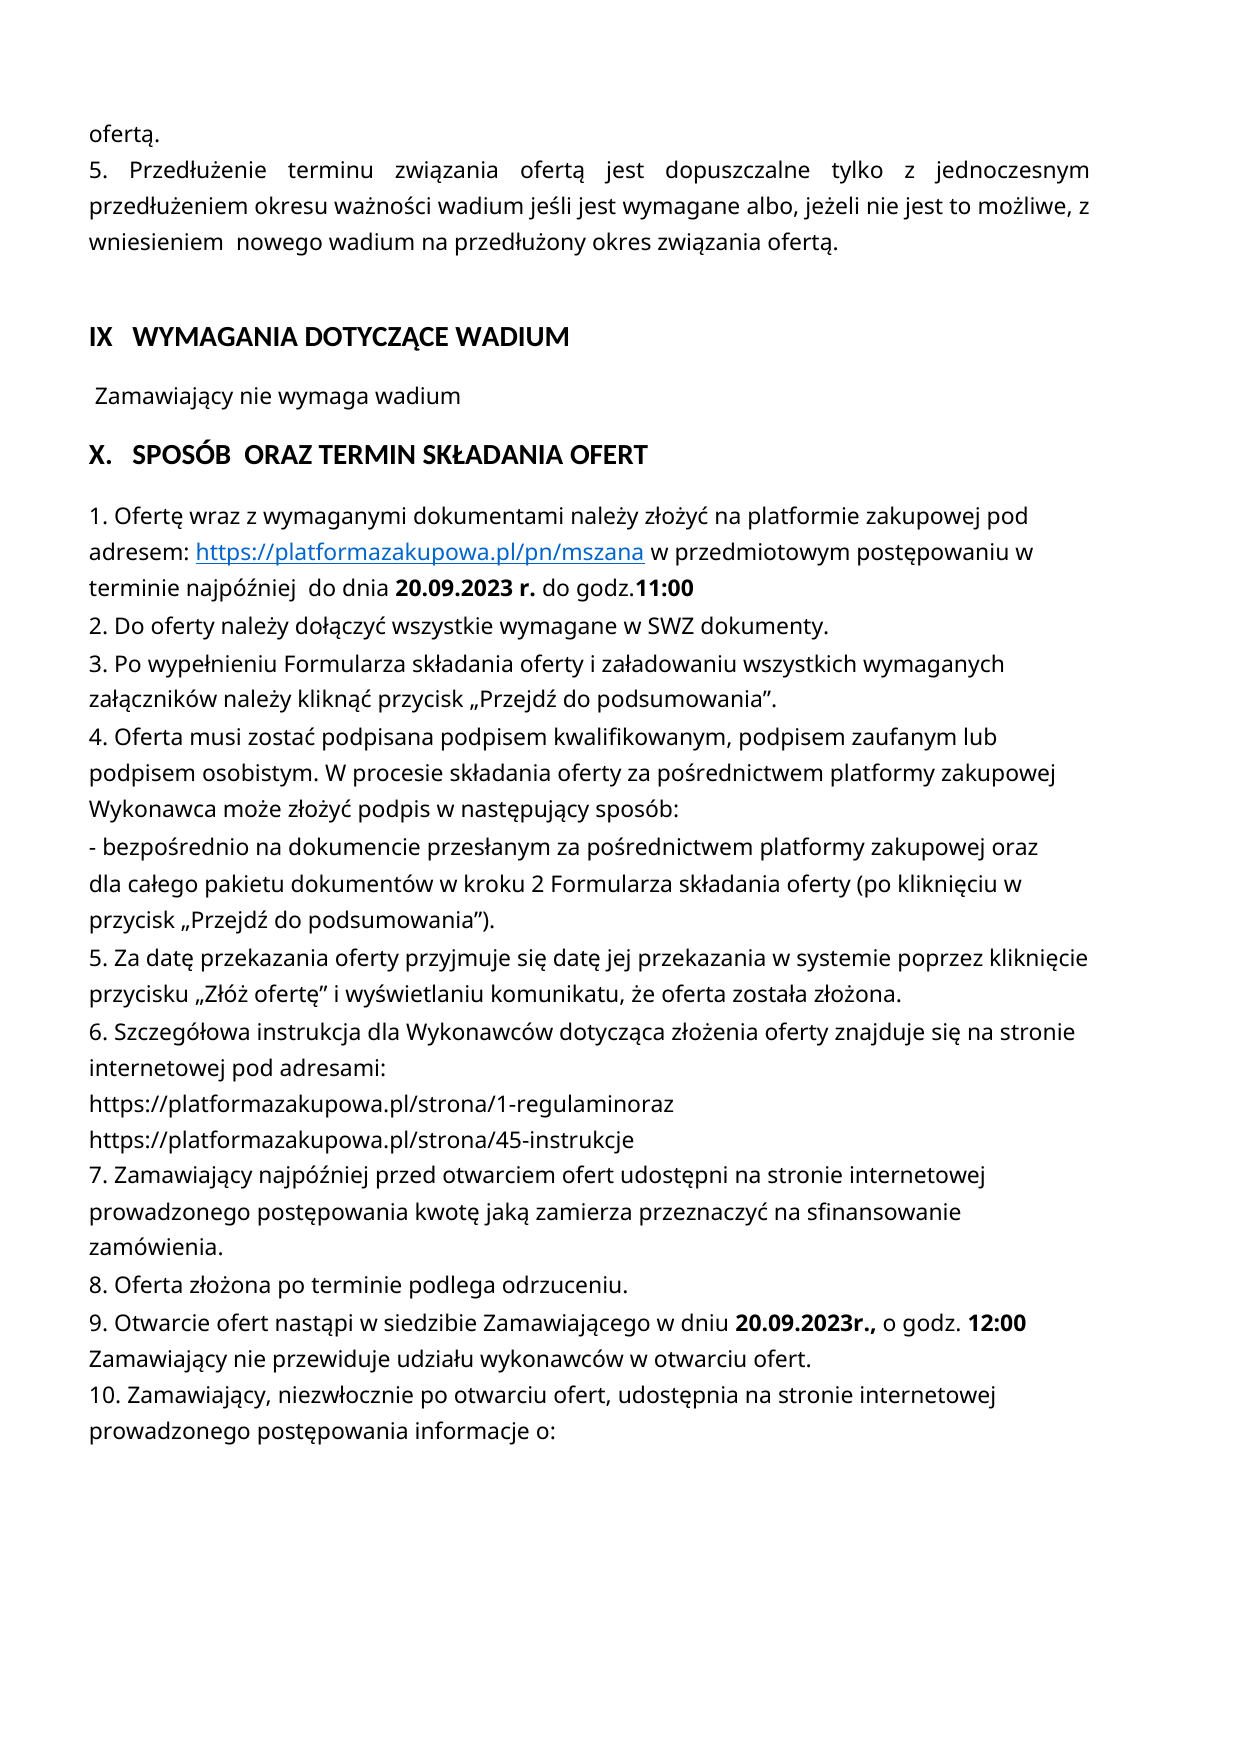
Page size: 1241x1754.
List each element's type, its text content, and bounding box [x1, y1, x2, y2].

text Zamawiający nie wymaga wadium [89, 379, 1092, 411]
text 2. Do oferty należy dołączyć wszystkie wymagane w SWZ dokumenty. [89, 610, 1092, 641]
text - bezpośrednio na dokumencie przesłanym za pośrednictwem platformy zakupowej oraz [89, 831, 1092, 862]
text 6. Szczegółowa instrukcja dla Wykonawców dotycząca złożenia oferty znajduje się na stronie internetowej pod adresami: [89, 1016, 1092, 1083]
text https://platformazakupowa.pl/strona/1-regulaminoraz https://platformazakupowa.pl/strona/45-instrukcje [89, 1088, 1092, 1155]
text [89, 118, 1090, 149]
text 9. Otwarcie ofert nastąpi w siedzibie Zamawiającego w dniu 20.09.2023r., o godz. 12:00 [89, 1307, 1092, 1338]
text 5. Za datę przekazania oferty przyjmuje się datę jej przekazania w systemie poprzez kliknięcie przycisku „Złóż ofertę” i wyświetlaniu komunikatu, że oferta została złożona. [89, 942, 1092, 1009]
text 5. Przedłużenie terminu związania ofertą jest dopuszczalne tylko z jednoczesnym przedłużeniem okresu ważności wadium jeśli jest wymagane albo, jeżeli nie jest to możliwe, z wniesieniem nowego wadium na przedłużony okres związania ofertą. [89, 154, 1090, 257]
text 3. Po wypełnieniu Formularza składania oferty i załadowaniu wszystkich wymaganych załączników należy kliknąć przycisk „Przejdź do podsumowania”. [89, 647, 1092, 715]
text 7. Zamawiający najpóźniej przed otwarciem ofert udostępni na stronie internetowej prowadzonego postępowania kwotę jaką zamierza przeznaczyć na sfinansowanie zamówienia. [89, 1159, 1092, 1263]
text Zamawiający nie przewiduje udziału wykonawców w otwarciu ofert. [89, 1343, 1092, 1374]
text dla całego pakietu dokumentów w kroku 2 Formularza składania oferty (po kliknięciu w przycisk „Przejdź do podsumowania”). [89, 868, 1092, 936]
text 1. Ofertę wraz z wymaganymi dokumentami należy złożyć na platformie zakupowej pod adresem: https://platformazakupowa.pl/pn/mszana w przedmiotowym postępowaniu w terminie najpóźniej do dnia 20.09.2023 r. do godz.11:00 [89, 500, 1092, 603]
text 10. Zamawiający, niezwłocznie po otwarciu ofert, udostępnia na stronie internetowej prowadzonego postępowania informacje o: [89, 1379, 1092, 1446]
text 4. Oferta musi zostać podpisana podpisem kwalifikowanym, podpisem zaufanym lub podpisem osobistym. W procesie składania oferty za pośrednictwem platformy zakupowej Wykonawca może złożyć podpis w następujący sposób: [89, 721, 1092, 824]
text X. SPOSÓB ORAZ TERMIN SKŁADANIA OFERT [89, 443, 1092, 470]
text 8. Oferta złożona po terminie podlega odrzuceniu. [89, 1269, 1092, 1300]
text IX WYMAGANIA DOTYCZĄCE WADIUM [89, 318, 1092, 353]
